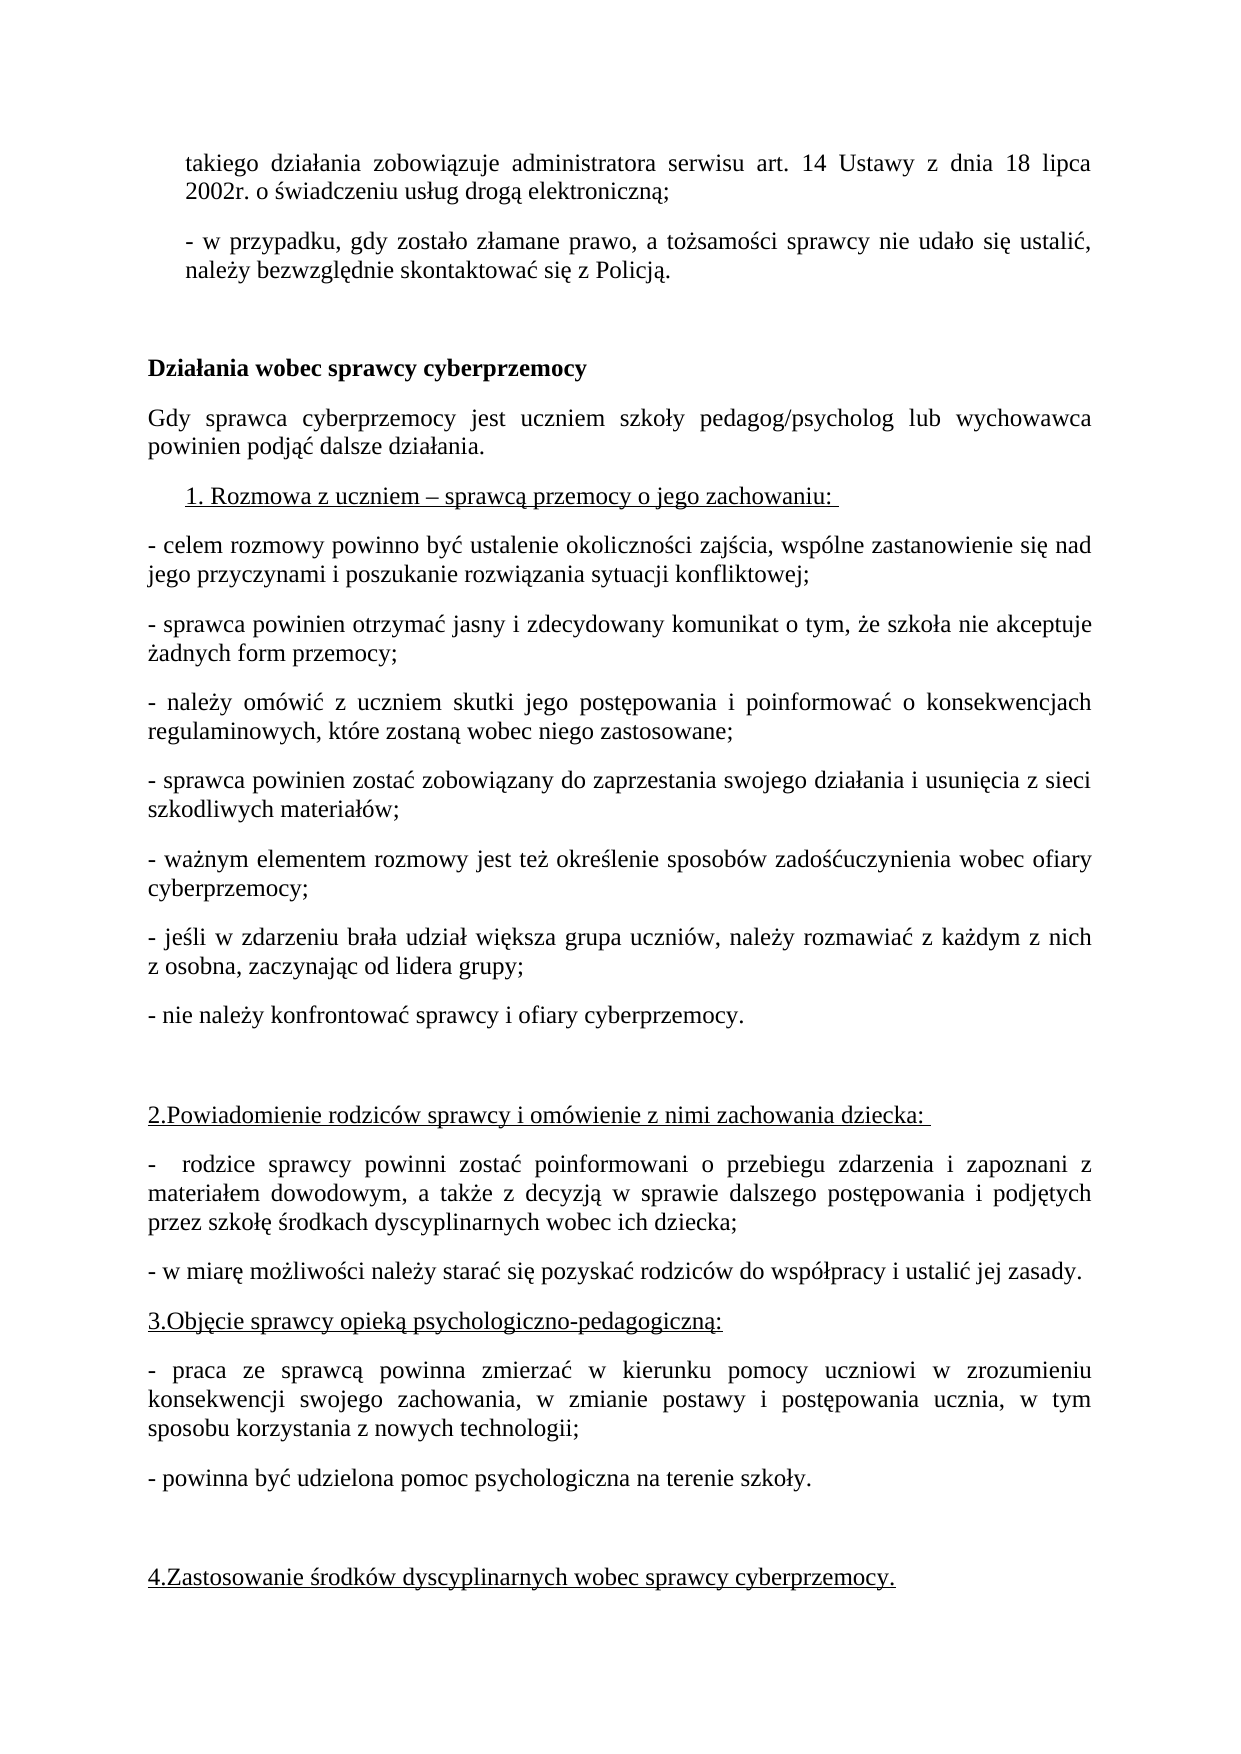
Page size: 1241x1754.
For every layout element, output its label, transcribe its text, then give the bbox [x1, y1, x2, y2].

text Gdy sprawca cyberprzemocy jest uczniem szkoły pedagog/psycholog lub wychowawca powinien podjąć dalsze działania. [148, 403, 1093, 460]
text 1. Rozmowa z uczniem – sprawcą przemocy o jego zachowaniu: [148, 481, 1093, 510]
text 4.Zastosowanie środków dyscyplinarnych wobec sprawcy cyberprzemocy. [148, 1562, 1093, 1591]
text - rodzice sprawcy powinni zostać poinformowani o przebiegu zdarzenia i zapoznani z materiałem dowodowym, a także z decyzją w sprawie dalszego postępowania i podjętych przez szkołę środkach dyscyplinarnych wobec ich dziecka; [148, 1149, 1093, 1236]
text Działania wobec sprawcy cyberprzemocy [148, 353, 1093, 382]
text - w przypadku, gdy zostało złamane prawo, a tożsamości sprawcy nie udało się ustalić, należy bezwzględnie skontaktować się z Policją. [185, 226, 1093, 283]
text - nie należy konfrontować sprawcy i ofiary cyberprzemocy. [148, 1001, 1093, 1029]
text - celem rozmowy powinno być ustalenie okoliczności zajścia, wspólne zastanowienie się nad jego przyczynami i poszukanie rozwiązania sytuacji konfliktowej; [148, 531, 1093, 588]
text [185, 148, 1093, 205]
text - ważnym elementem rozmowy jest też określenie sposobów zadośćuczynienia wobec ofiary cyberprzemocy; [148, 844, 1093, 901]
text 2.Powiadomienie rodziców sprawcy i omówienie z nimi zachowania dziecka: [148, 1100, 1093, 1128]
text - należy omówić z uczniem skutki jego postępowania i poinformować o konsekwencjach regulaminowych, które zostaną wobec niego zastosowane; [148, 687, 1093, 745]
text 3.Objęcie sprawcy opieką psychologiczno-pedagogiczną: [148, 1306, 1093, 1335]
text - jeśli w zdarzeniu brała udział większa grupa uczniów, należy rozmawiać z każdym z nich z osobna, zaczynając od lidera grupy; [148, 922, 1093, 980]
text - praca ze sprawcą powinna zmierzać w kierunku pomocy uczniowi w zrozumieniu konsekwencji swojego zachowania, w zmianie postawy i postępowania ucznia, w tym sposobu korzystania z nowych technologii; [148, 1356, 1093, 1442]
text - w miarę możliwości należy starać się pozyskać rodziców do współpracy i ustalić jej zasady. [148, 1256, 1093, 1285]
text - sprawca powinien otrzymać jasny i zdecydowany komunikat o tym, że szkoła nie akceptuje żadnych form przemocy; [148, 609, 1093, 666]
text - powinna być udzielona pomoc psychologiczna na terenie szkoły. [148, 1463, 1093, 1491]
text - sprawca powinien zostać zobowiązany do zaprzestania swojego działania i usunięcia z sieci szkodliwych materiałów; [148, 766, 1093, 823]
